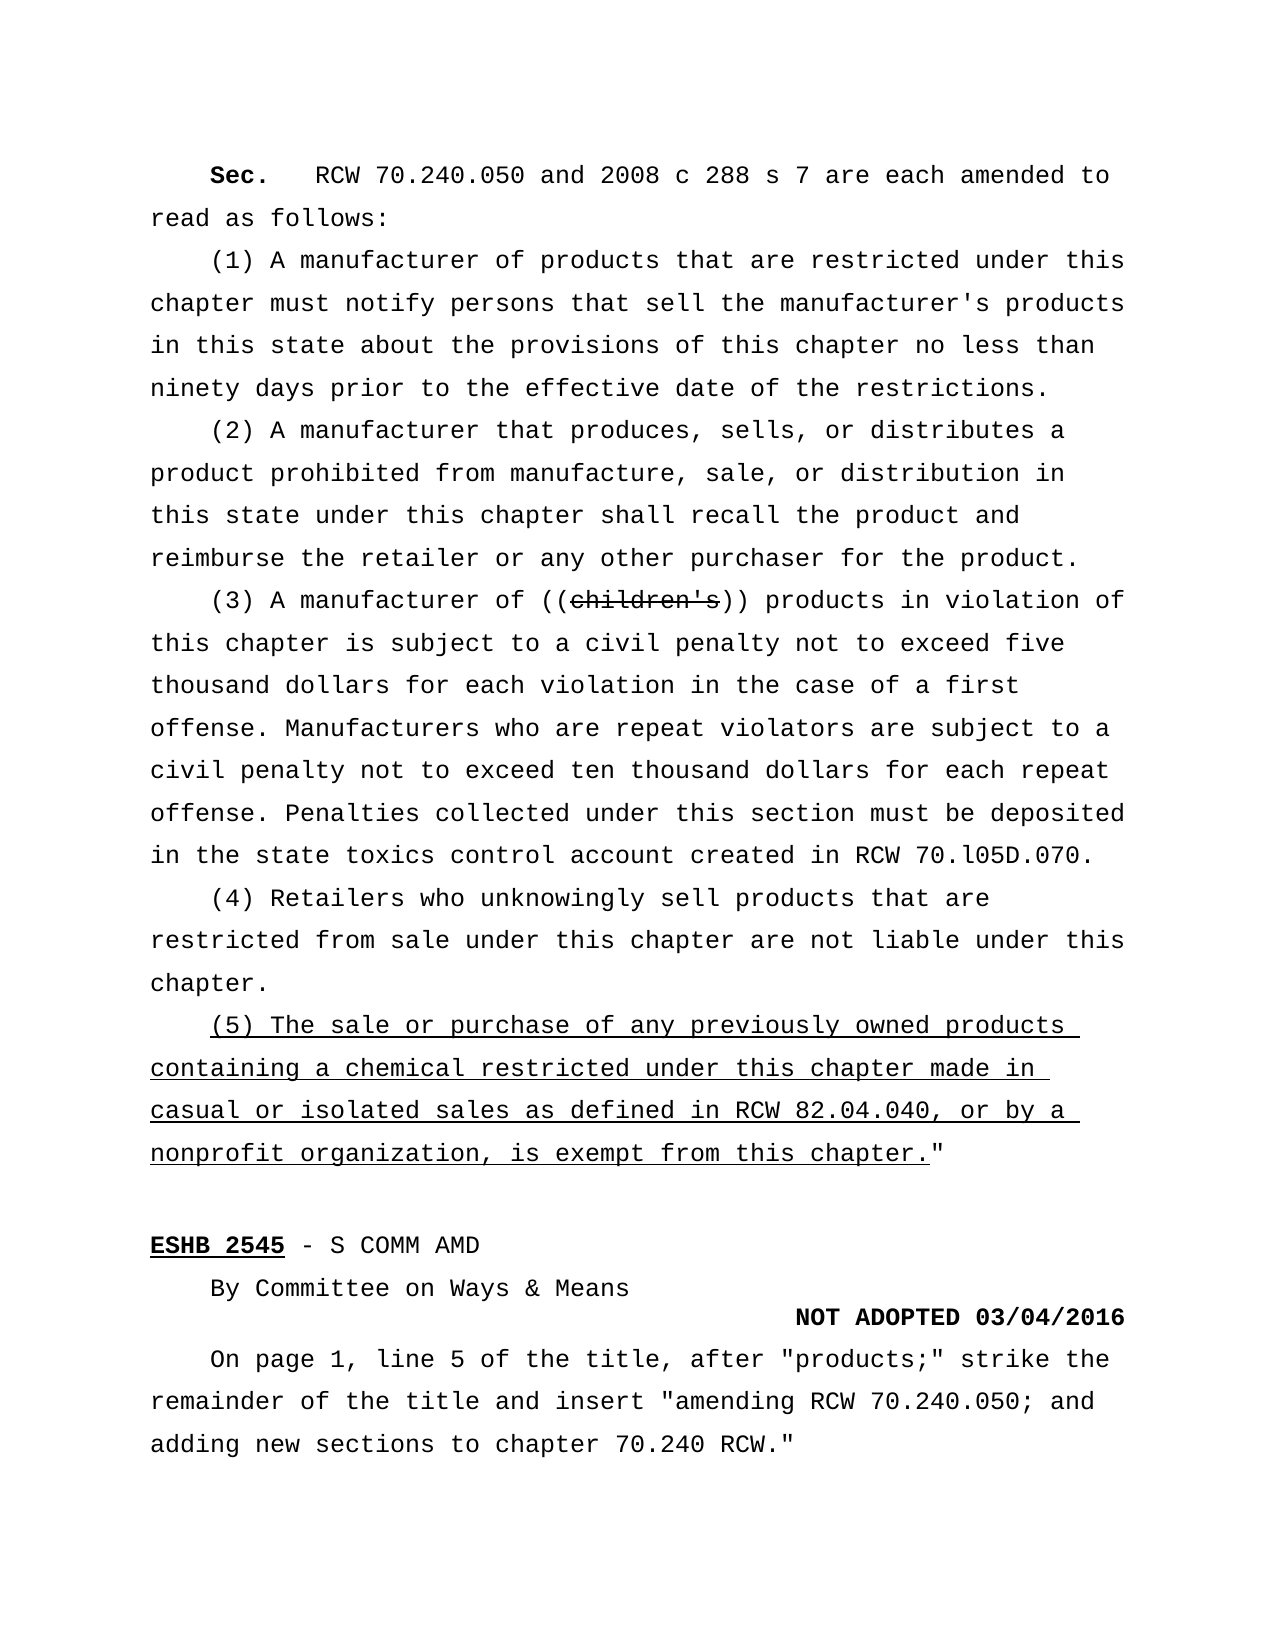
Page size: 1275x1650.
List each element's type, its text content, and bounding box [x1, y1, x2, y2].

text On page 1, line 5 of the title, after "products;" strike the remainder of the title and insert "amending RCW 70.240.050; and adding new sections to chapter 70.240 RCW." [150, 1333, 1125, 1461]
text (1) A manufacturer of products that are restricted under this chapter must notify persons that sell the manufacturer's products in this state about the provisions of this chapter no less than ninety days prior to the effective date of the restrictions. [150, 235, 1125, 405]
text ESHB 2545 - S COMM AMD [150, 1220, 1125, 1262]
text (2) A manufacturer that produces, sells, or distributes a product prohibited from manufacture, sale, or distribution in this state under this chapter shall recall the product and reimburse the retailer or any other purchaser for the product. [150, 405, 1125, 575]
text Sec. RCW 70.240.050 and 2008 c 288 s 7 are each amended to read as follows: [150, 150, 1125, 235]
text (4) Retailers who unknowingly sell products that are restricted from sale under this chapter are not liable under this chapter. [150, 872, 1125, 1000]
text (3) A manufacturer of ((children's)) products in violation of this chapter is subject to a civil penalty not to exceed five thousand dollars for each violation in the case of a first offense. Manufacturers who are repeat violators are subject to a civil penalty not to exceed ten thousand dollars for each repeat offense. Penalties collected under this section must be deposited in the state toxics control account created in RCW 70.l05D.070. [150, 575, 1125, 872]
text By Committee on Ways & Means [150, 1262, 1125, 1305]
text NOT ADOPTED 03/04/2016 [150, 1305, 1125, 1333]
text (5) The sale or purchase of any previously owned products containing a chemical restricted under this chapter made in casual or isolated sales as defined in RCW 82.04.040, or by a nonprofit organization, is exempt from this chapter." [150, 1000, 1125, 1170]
